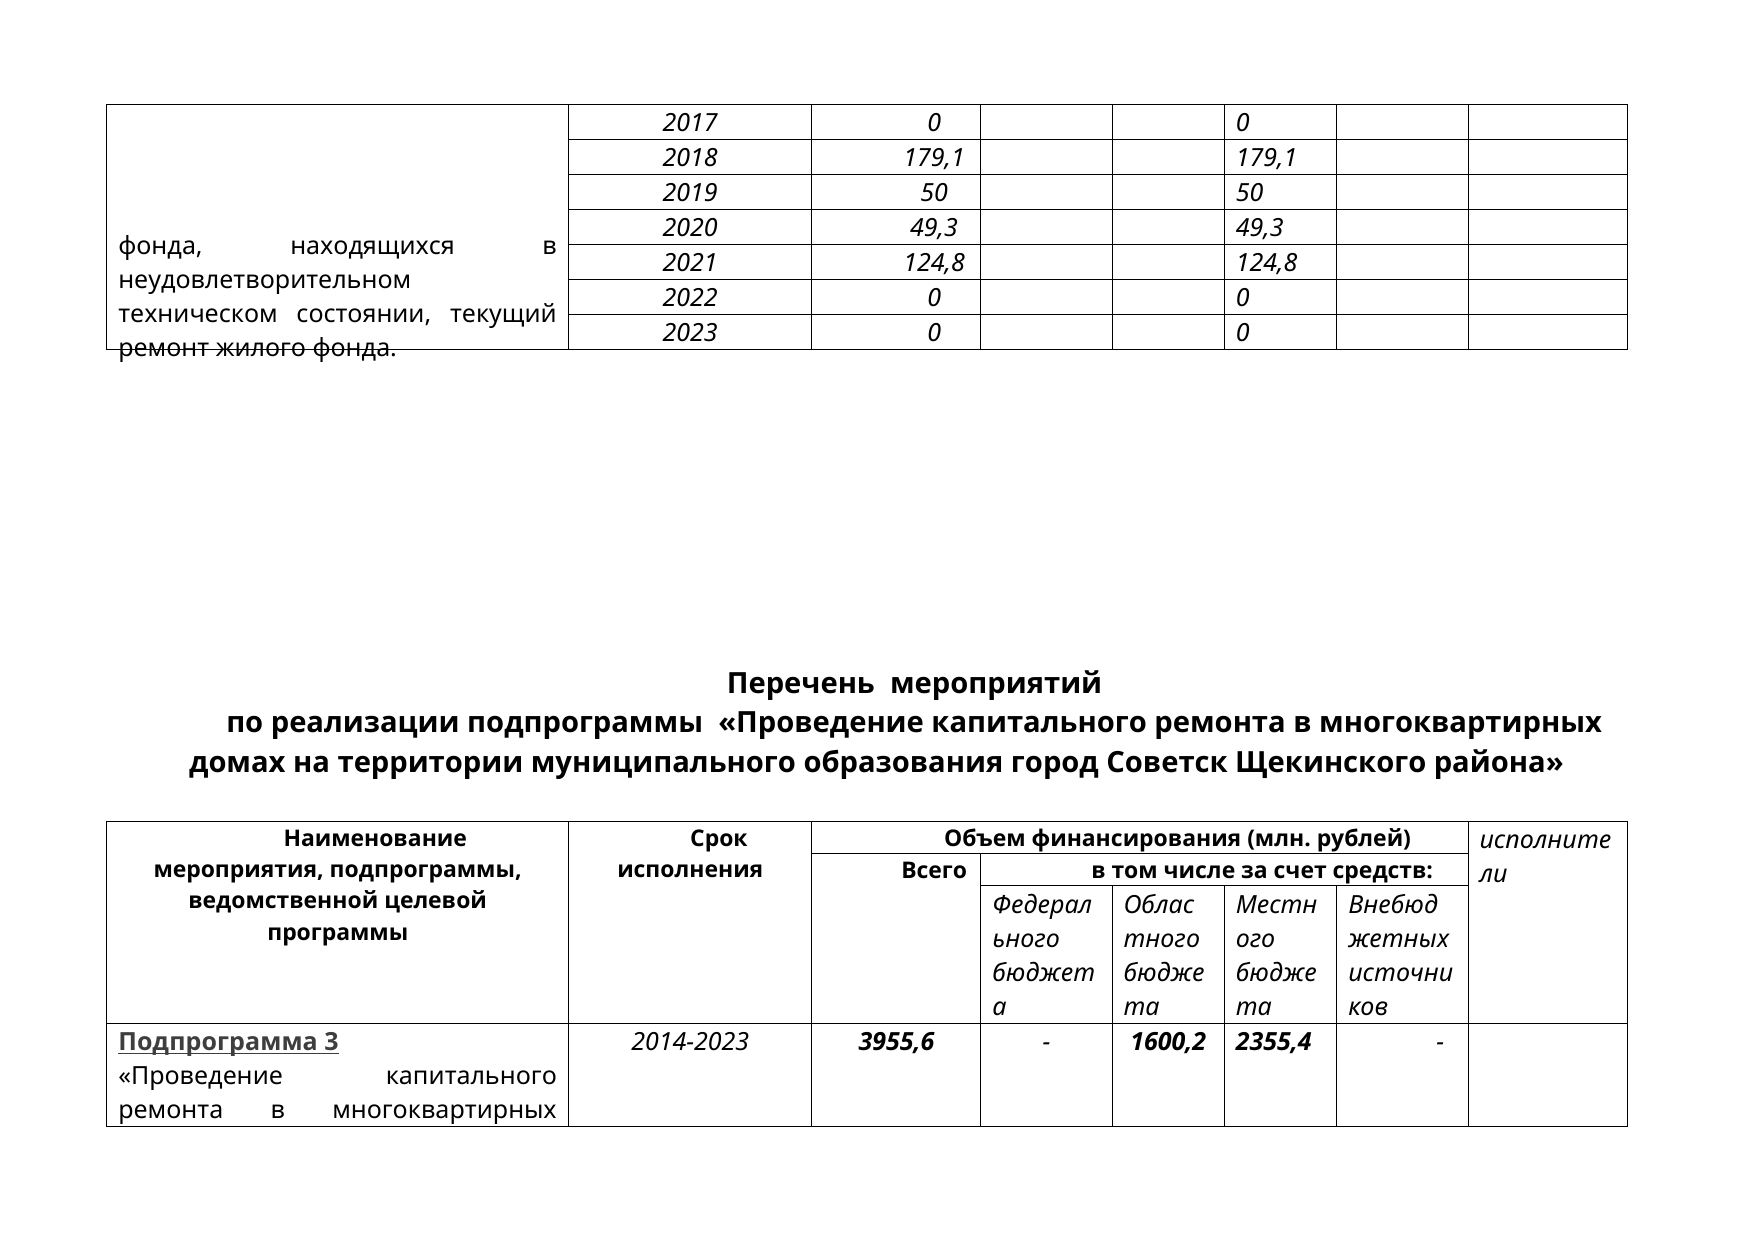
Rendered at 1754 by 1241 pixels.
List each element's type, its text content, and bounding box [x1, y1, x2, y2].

table_cell 2021 [569, 245, 811, 279]
table_cell [1113, 175, 1224, 209]
table_cell [1469, 210, 1627, 244]
table_cell Местного бюджета [1225, 886, 1336, 1023]
table_cell в том числе за счет средств: [981, 854, 1468, 885]
table_cell [1337, 210, 1468, 244]
table_cell 49,3 [1225, 210, 1336, 244]
table_cell 2020 [569, 210, 811, 244]
table_cell [1337, 175, 1468, 209]
table_cell 0 [1225, 315, 1336, 349]
table_cell 0 [812, 280, 980, 314]
table_cell 0 [1225, 280, 1336, 314]
table_cell Внебюджетных источников [1337, 886, 1468, 1023]
table_cell [1113, 210, 1224, 244]
table_cell [981, 280, 1112, 314]
table_header Объем финансирования (млн. рублей) [812, 822, 1468, 853]
table_cell [981, 175, 1112, 209]
table_cell [1469, 175, 1627, 209]
table_cell [1469, 1024, 1627, 1126]
table_cell 0 [812, 315, 980, 349]
table_cell - [1337, 1024, 1468, 1126]
table_cell [1469, 245, 1627, 279]
table_header исполнители [1469, 822, 1627, 1023]
table_cell Федерального бюджета [981, 886, 1112, 1023]
table_cell 124,8 [812, 245, 980, 279]
table_cell 2014-2023 [569, 1024, 811, 1126]
table_cell [1113, 315, 1224, 349]
table_cell [1469, 280, 1627, 314]
table_cell - [981, 1024, 1112, 1126]
table_cell [1469, 315, 1627, 349]
text по реализации подпрограммы «Проведение капитального ремонта в многоквартирных домах на территории муниципального образования город Советск Щекинского района» [118, 702, 1636, 781]
table_cell [1469, 105, 1627, 138]
table_cell [1469, 140, 1627, 174]
table_cell [1113, 280, 1224, 314]
table_cell 0 [1225, 105, 1336, 138]
table_cell 1600,2 [1113, 1024, 1224, 1126]
table_cell 50 [1225, 175, 1336, 209]
table_cell [1113, 245, 1224, 279]
table_cell 0 [812, 105, 980, 138]
table_cell [1113, 105, 1224, 138]
table_cell [1337, 245, 1468, 279]
table_cell 2022 [569, 280, 811, 314]
table_cell 50 [812, 175, 980, 209]
table_cell [981, 140, 1112, 174]
table_cell Областного бюджета [1113, 886, 1224, 1023]
table_cell [981, 245, 1112, 279]
table_cell 2023 [569, 315, 811, 349]
table_cell [981, 315, 1112, 349]
table_cell 179,1 [1225, 140, 1336, 174]
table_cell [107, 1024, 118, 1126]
table_cell 2355,4 [1225, 1024, 1336, 1126]
table_cell 124,8 [1225, 245, 1336, 279]
text Перечень мероприятий [118, 662, 1636, 702]
table_cell 2019 [569, 175, 811, 209]
table_cell 2017 [569, 105, 811, 138]
table_cell [1113, 140, 1224, 174]
table_cell [981, 105, 1112, 138]
table_cell [1337, 315, 1468, 349]
table_header Срок исполнения [569, 822, 811, 1023]
table_cell 179,1 [812, 140, 980, 174]
table_cell 2018 [569, 140, 811, 174]
table_cell [981, 210, 1112, 244]
table_cell [1337, 105, 1468, 138]
table_cell Всего [812, 854, 980, 1023]
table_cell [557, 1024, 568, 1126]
table_cell 3955,6 [812, 1024, 980, 1126]
table_header Наименование мероприятия, подпрограммы, ведомственной целевой программы [107, 822, 568, 1023]
table_cell [1337, 140, 1468, 174]
table_cell 49,3 [812, 210, 980, 244]
table_cell [1337, 280, 1468, 314]
